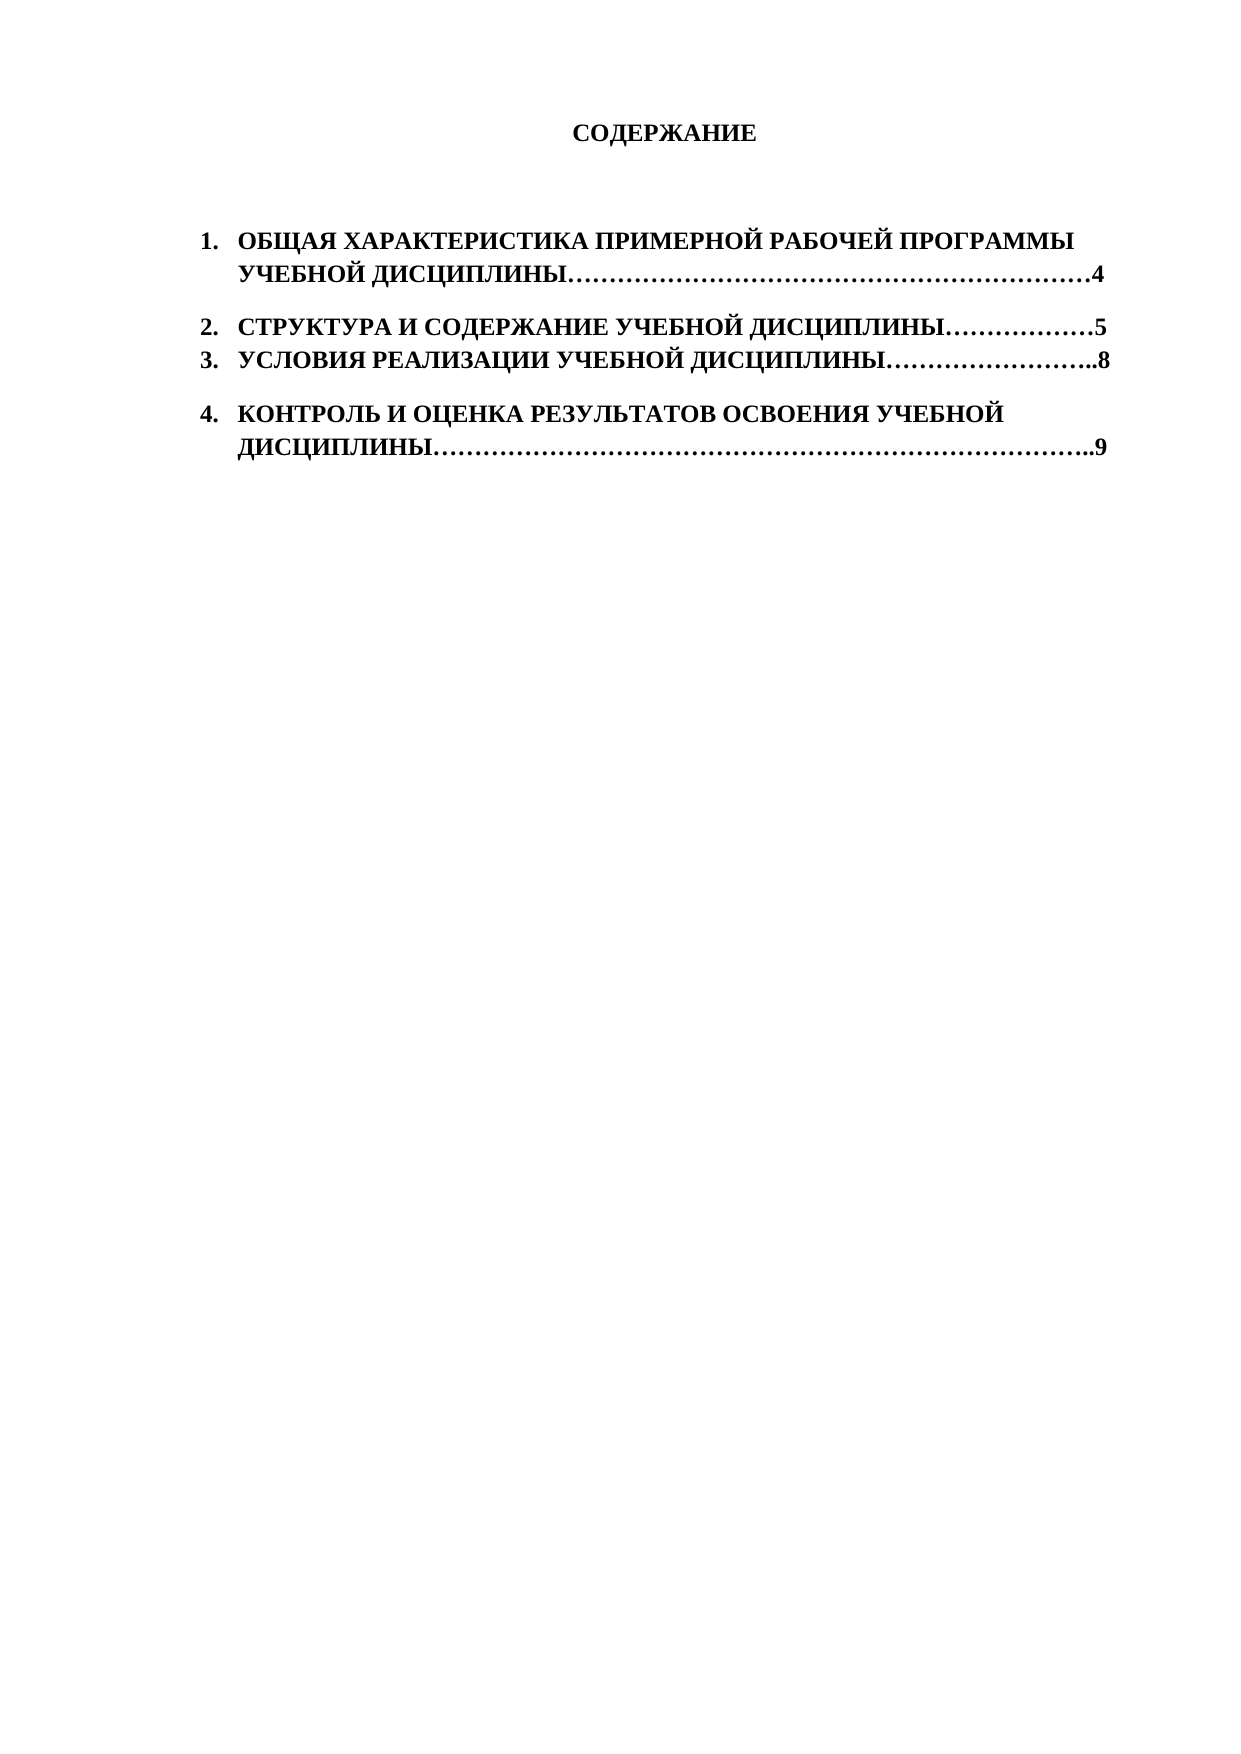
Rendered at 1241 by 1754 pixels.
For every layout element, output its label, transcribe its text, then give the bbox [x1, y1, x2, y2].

table_cell КОНТРОЛЬ И ОЦЕНКА РЕЗУЛЬТАТОВ ОСВОЕНИЯ УЧЕБНОЙ ДИСЦИПЛИНЫ……………………………………………………………………..9 [159, 399, 1159, 485]
table_header ОБЩАЯ ХАРАКТЕРИСТИКА ПРИМЕРНОЙ РАБОЧЕЙ ПРОГРАММЫ УЧЕБНОЙ ДИСЦИПЛИНЫ………………………………………………………4 [159, 226, 1159, 312]
text СОДЕРЖАНИЕ [177, 118, 1152, 147]
table_cell СТРУКТУРА И СОДЕРЖАНИЕ УЧЕБНОЙ ДИСЦИПЛИНЫ………………5 УСЛОВИЯ РЕАЛИЗАЦИИ УЧЕБНОЙ ДИСЦИПЛИНЫ……………………..8 [159, 312, 1159, 399]
